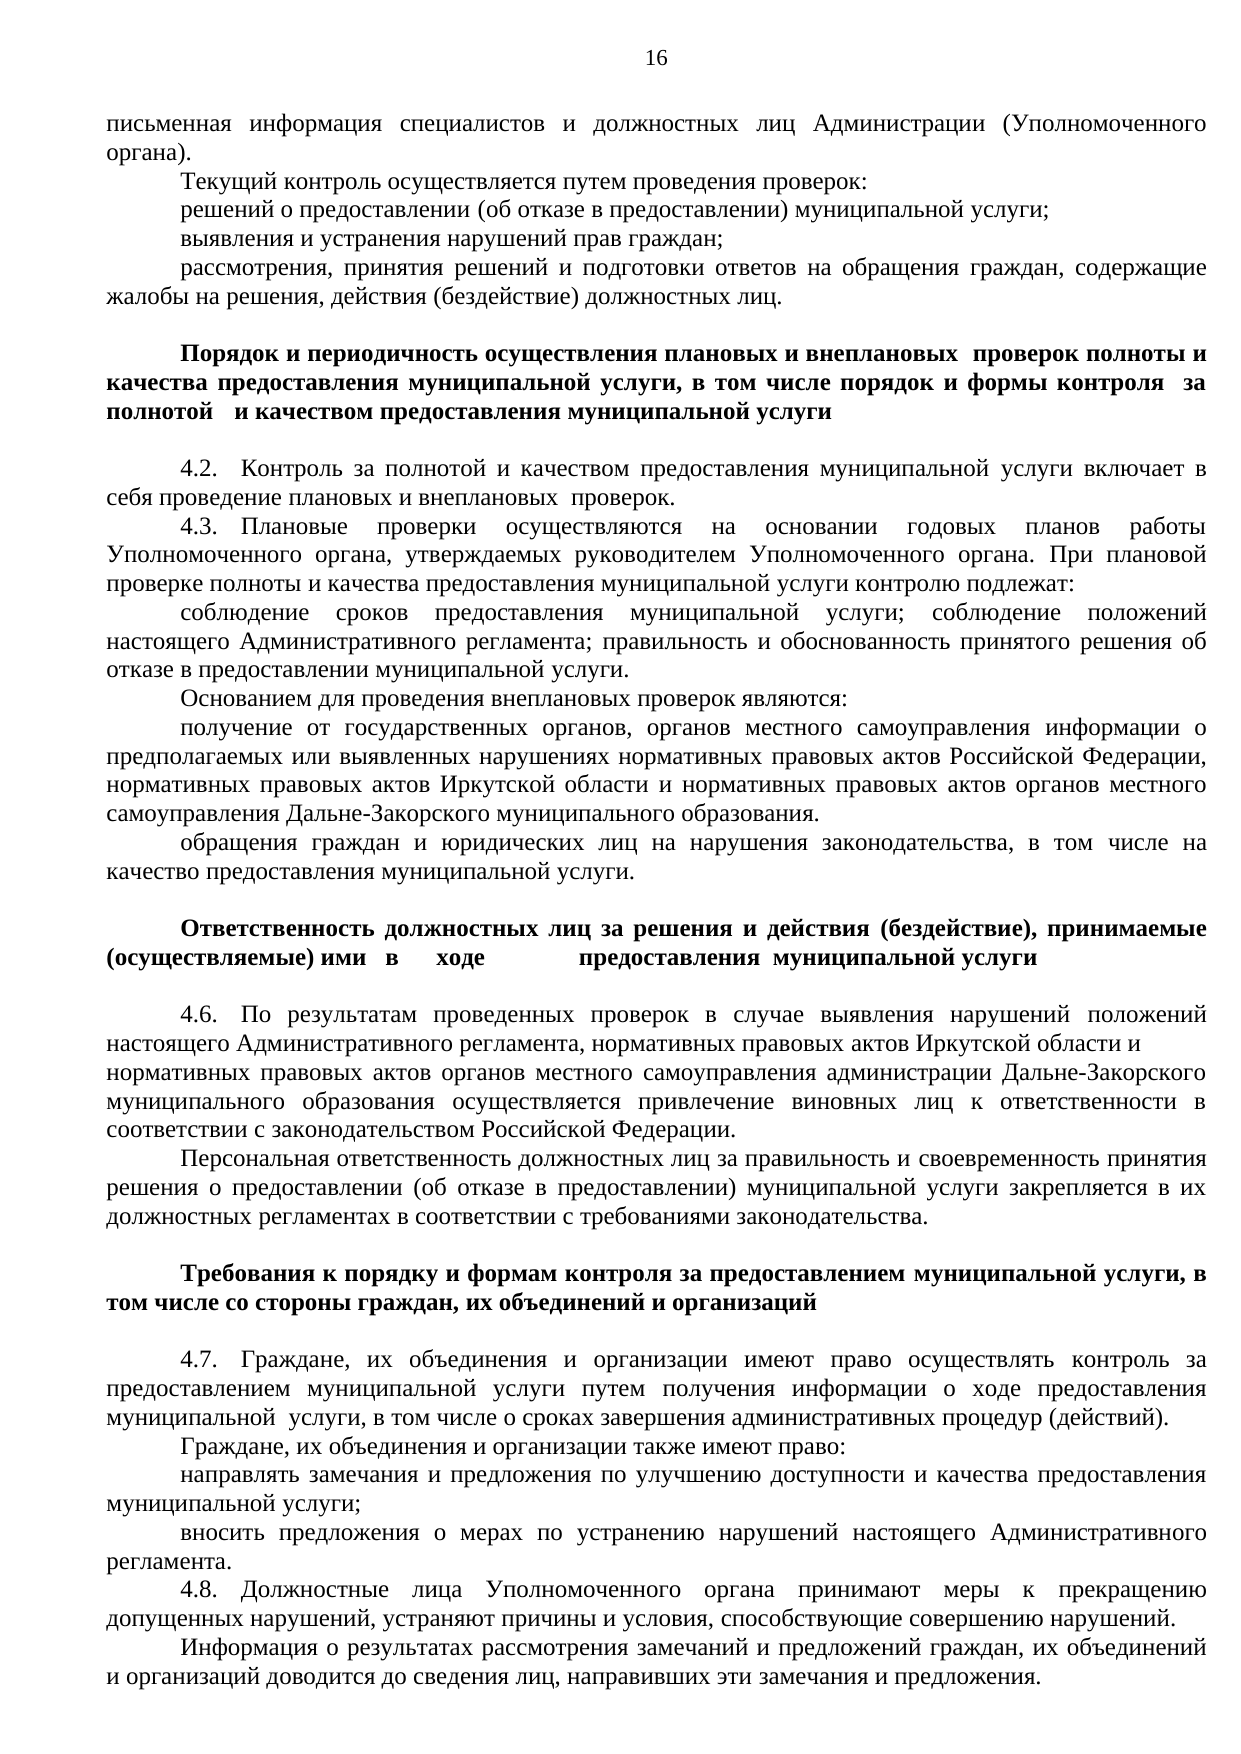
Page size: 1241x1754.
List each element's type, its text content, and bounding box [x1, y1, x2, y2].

text решений о предоставлении (об отказе в предоставлении) муниципальной услуги; [106, 194, 1207, 223]
list Должностные лица Уполномоченного органа принимают меры к прекращению допущенных нарушений, устраняют причины и условия, способствующие совершению нарушений. [106, 1574, 1207, 1632]
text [106, 108, 1207, 166]
text Персональная ответственность должностных лиц за правильность и своевременность принятия решения о предоставлении (об отказе в предоставлении) муниципальной услуги закрепляется в их должностных регламентах в соответствии с требованиями законодательства. [106, 1143, 1207, 1229]
text вносить предложения о мерах по устранению нарушений настоящего Административного регламента. [106, 1517, 1207, 1574]
text направлять замечания и предложения по улучшению доступности и качества предоставления муниципальной услуги; [106, 1459, 1207, 1517]
text обращения граждан и юридических лиц на нарушения законодательства, в том числе на качество предоставления муниципальной услуги. [106, 827, 1207, 884]
text получение от государственных органов, органов местного самоуправления информации о предполагаемых или выявленных нарушениях нормативных правовых актов Российской Федерации, нормативных правовых актов Иркутской области и нормативных правовых актов органов местного самоуправления Дальне-Закорского муниципального образования. [106, 712, 1207, 827]
text рассмотрения, принятия решений и подготовки ответов на обращения граждан, содержащие жалобы на решения, действия (бездействие) должностных лиц. [106, 252, 1207, 309]
list По результатам проведенных проверок в случае выявления нарушений положений настоящего Административного регламента, нормативных правовых актов Иркутской области и [106, 999, 1207, 1057]
text Граждане, их объединения и организации также имеют право: [106, 1431, 1207, 1459]
text Информация о результатах рассмотрения замечаний и предложений граждан, их объединений и организаций доводится до сведения лиц, направивших эти замечания и предложения. [106, 1632, 1207, 1689]
list Граждане, их объединения и организации имеют право осуществлять контроль за предоставлением муниципальной услуги путем получения информации о ходе предоставления муниципальной услуги, в том числе о сроках завершения административных процедур (действий). [106, 1344, 1207, 1431]
text выявления и устранения нарушений прав граждан; [106, 223, 1207, 252]
text соблюдение сроков предоставления муниципальной услуги; соблюдение положений настоящего Административного регламента; правильность и обоснованность принятого решения об отказе в предоставлении муниципальной услуги. [106, 597, 1207, 683]
list Плановые проверки осуществляются на основании годовых планов работы Уполномоченного органа, утверждаемых руководителем Уполномоченного органа. При плановой проверке полноты и качества предоставления муниципальной услуги контролю подлежат: [106, 511, 1207, 597]
subtitle Требования к порядку и формам контроля за предоставлением муниципальной услуги, в том числе со стороны граждан, их объединений и организаций [106, 1258, 1207, 1316]
subtitle Порядок и периодичность осуществления плановых и внеплановых проверок полноты и качества предоставления муниципальной услуги, в том числе порядок и формы контроля за полнотой и качеством предоставления муниципальной услуги [106, 338, 1207, 424]
list Контроль за полнотой и качеством предоставления муниципальной услуги включает в себя проведение плановых и внеплановых проверок. [106, 453, 1207, 511]
text Текущий контроль осуществляется путем проведения проверок: [106, 166, 1207, 194]
text Основанием для проведения внеплановых проверок являются: [106, 683, 1207, 712]
subtitle Ответственность должностных лиц за решения и действия (бездействие), принимаемые (осуществляемые) ими в ходе предоставления муниципальной услуги [106, 913, 1207, 971]
text нормативных правовых актов органов местного самоуправления администрации Дальне-Закорского муниципального образования осуществляется привлечение виновных лиц к ответственности в соответствии с законодательством Российской Федерации. [106, 1057, 1207, 1143]
